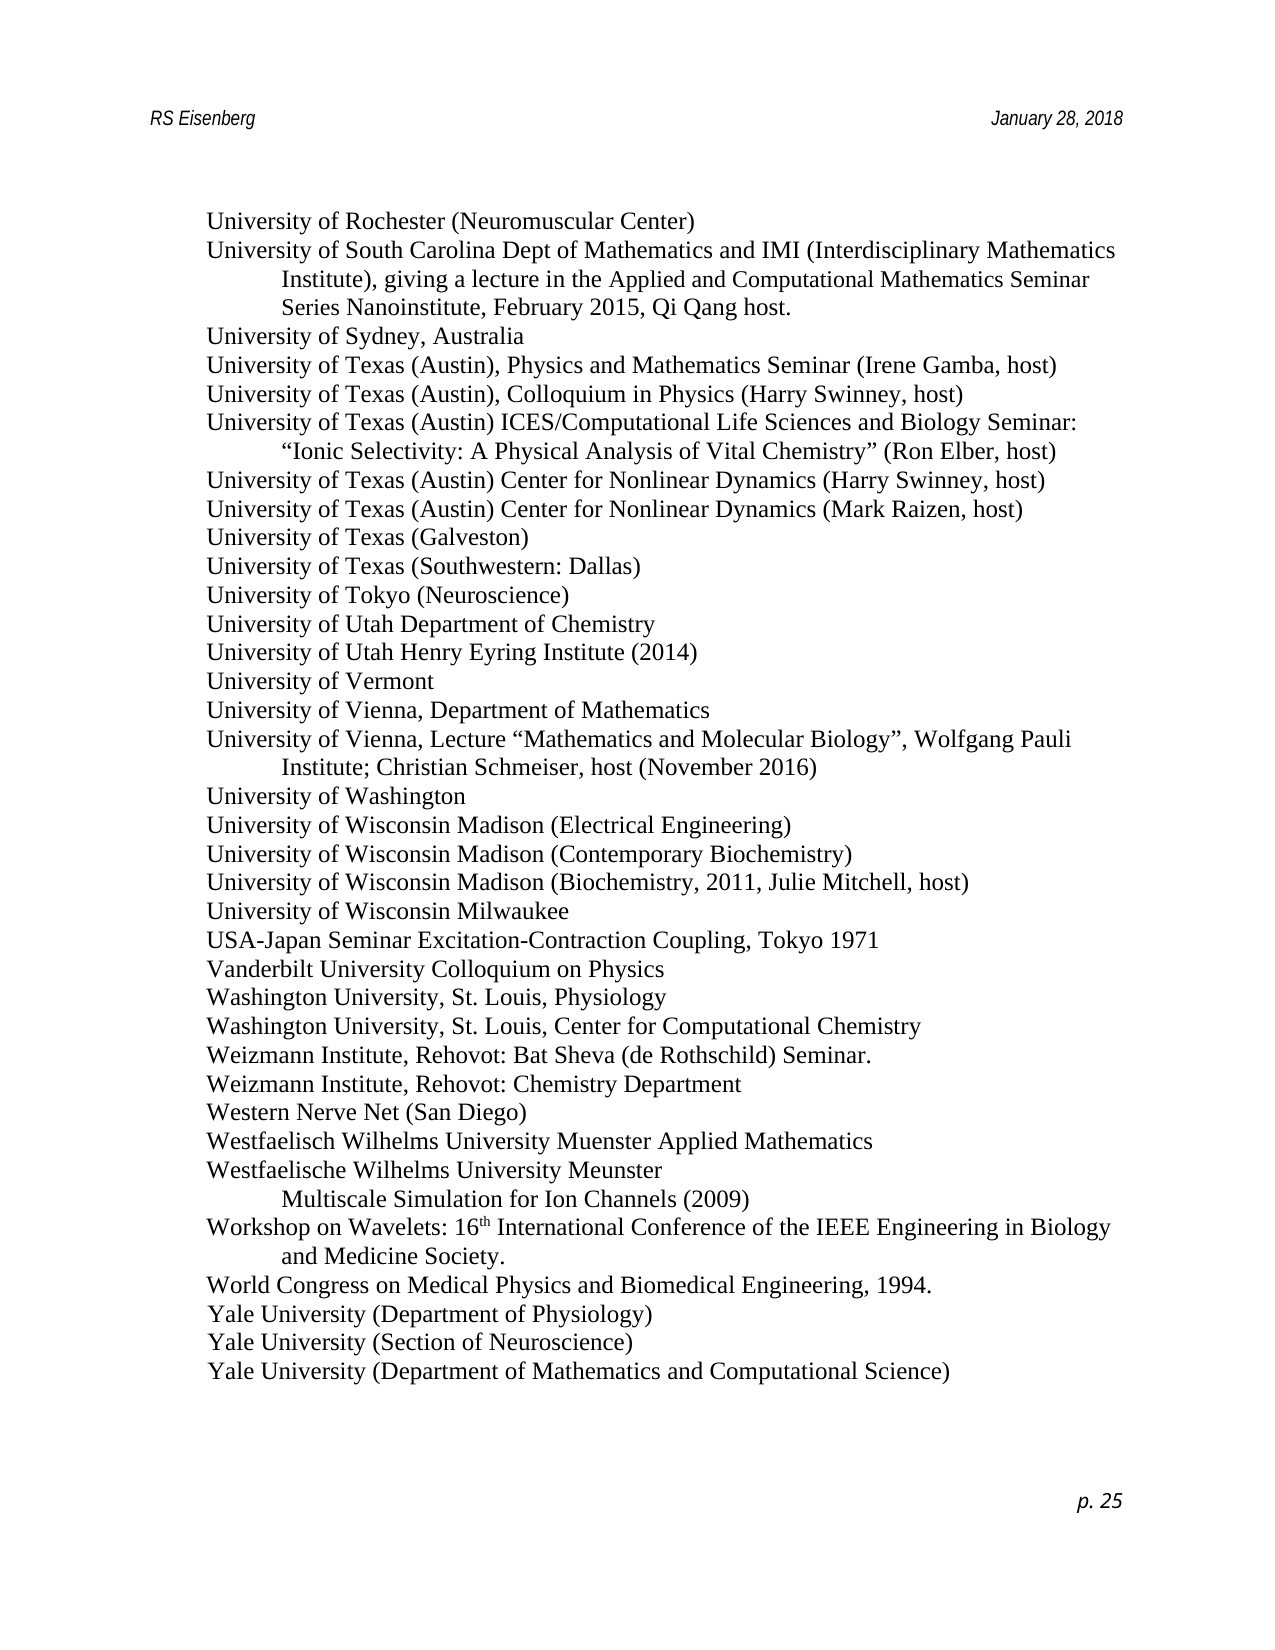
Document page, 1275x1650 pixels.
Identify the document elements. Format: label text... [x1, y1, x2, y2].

text University of Vienna, Department of Mathematics [206, 695, 1125, 724]
text Yale University (Department of Mathematics and Computational Science) [207, 1356, 1125, 1385]
text World Congress on Medical Physics and Biomedical Engineering, 1994. [206, 1270, 1125, 1299]
text University of Wisconsin Madison (Electrical Engineering) [206, 810, 1125, 839]
text Western Nerve Net (San Diego) [206, 1097, 1125, 1126]
text University of Vermont [206, 666, 1125, 695]
text University of Vienna, Lecture “Mathematics and Molecular Biology”, Wolfgang Pauli Institute; Christian Schmeiser, host (November 2016) [206, 724, 1125, 781]
text Workshop on Wavelets: 16th International Conference of the IEEE Engineering in Biology and Medicine Society. [206, 1212, 1125, 1270]
text Yale University (Department of Physiology) [207, 1299, 1125, 1327]
text University of Texas (Austin) Center for Nonlinear Dynamics (Mark Raizen, host) [206, 494, 1125, 522]
text University of Tokyo (Neuroscience) [206, 580, 1125, 609]
text University of Texas (Austin), Physics and Mathematics Seminar (Irene Gamba, host) [206, 350, 1125, 379]
text University of Texas (Southwestern: Dallas) [206, 551, 1125, 580]
text University of Wisconsin Madison (Biochemistry, 2011, Julie Mitchell, host) [206, 867, 1125, 896]
text Westfaelisch Wilhelms University Muenster Applied Mathematics [206, 1126, 1125, 1155]
text University of Sydney, Australia [206, 321, 1125, 350]
text Washington University, St. Louis, Center for Computational Chemistry [206, 1011, 1125, 1040]
text University of Texas (Austin) ICES/Computational Life Sciences and Biology Seminar: “Ionic Selectivity: A Physical Analysis of Vital Chemistry” (Ron Elber, host) [206, 407, 1125, 465]
text University of Texas (Galveston) [206, 522, 1125, 551]
text Weizmann Institute, Rehovot: Chemistry Department [206, 1069, 1125, 1097]
text University of Texas (Austin) Center for Nonlinear Dynamics (Harry Swinney, host) [206, 465, 1125, 494]
text University of Wisconsin Madison (Contemporary Biochemistry) [206, 839, 1125, 867]
text University of Washington [206, 781, 1125, 810]
text University of Rochester (Neuromuscular Center) [206, 206, 1125, 235]
text University of Utah Henry Eyring Institute (2014) [206, 637, 1125, 666]
text University of Wisconsin Milwaukee [206, 896, 1125, 925]
text Westfaelische Wilhelms University Meunster Multiscale Simulation for Ion Channels (2009) [206, 1155, 1125, 1212]
text Yale University (Section of Neuroscience) [207, 1327, 1125, 1356]
text University of Texas (Austin), Colloquium in Physics (Harry Swinney, host) [206, 379, 1125, 407]
text USA-Japan Seminar Excitation-Contraction Coupling, Tokyo 1971 [206, 925, 1125, 954]
text University of South Carolina Dept of Mathematics and IMI (Interdisciplinary Mathematics Institute), giving a lecture in the Applied and Computational Mathematics Seminar Series Nanoinstitute, February 2015, Qi Qang host. [206, 235, 1125, 321]
text Weizmann Institute, Rehovot: Bat Sheva (de Rothschild) Seminar. [206, 1040, 1125, 1069]
text Washington University, St. Louis, Physiology [206, 982, 1125, 1011]
text Vanderbilt University Colloquium on Physics [206, 954, 1125, 982]
text University of Utah Department of Chemistry [206, 609, 1125, 637]
